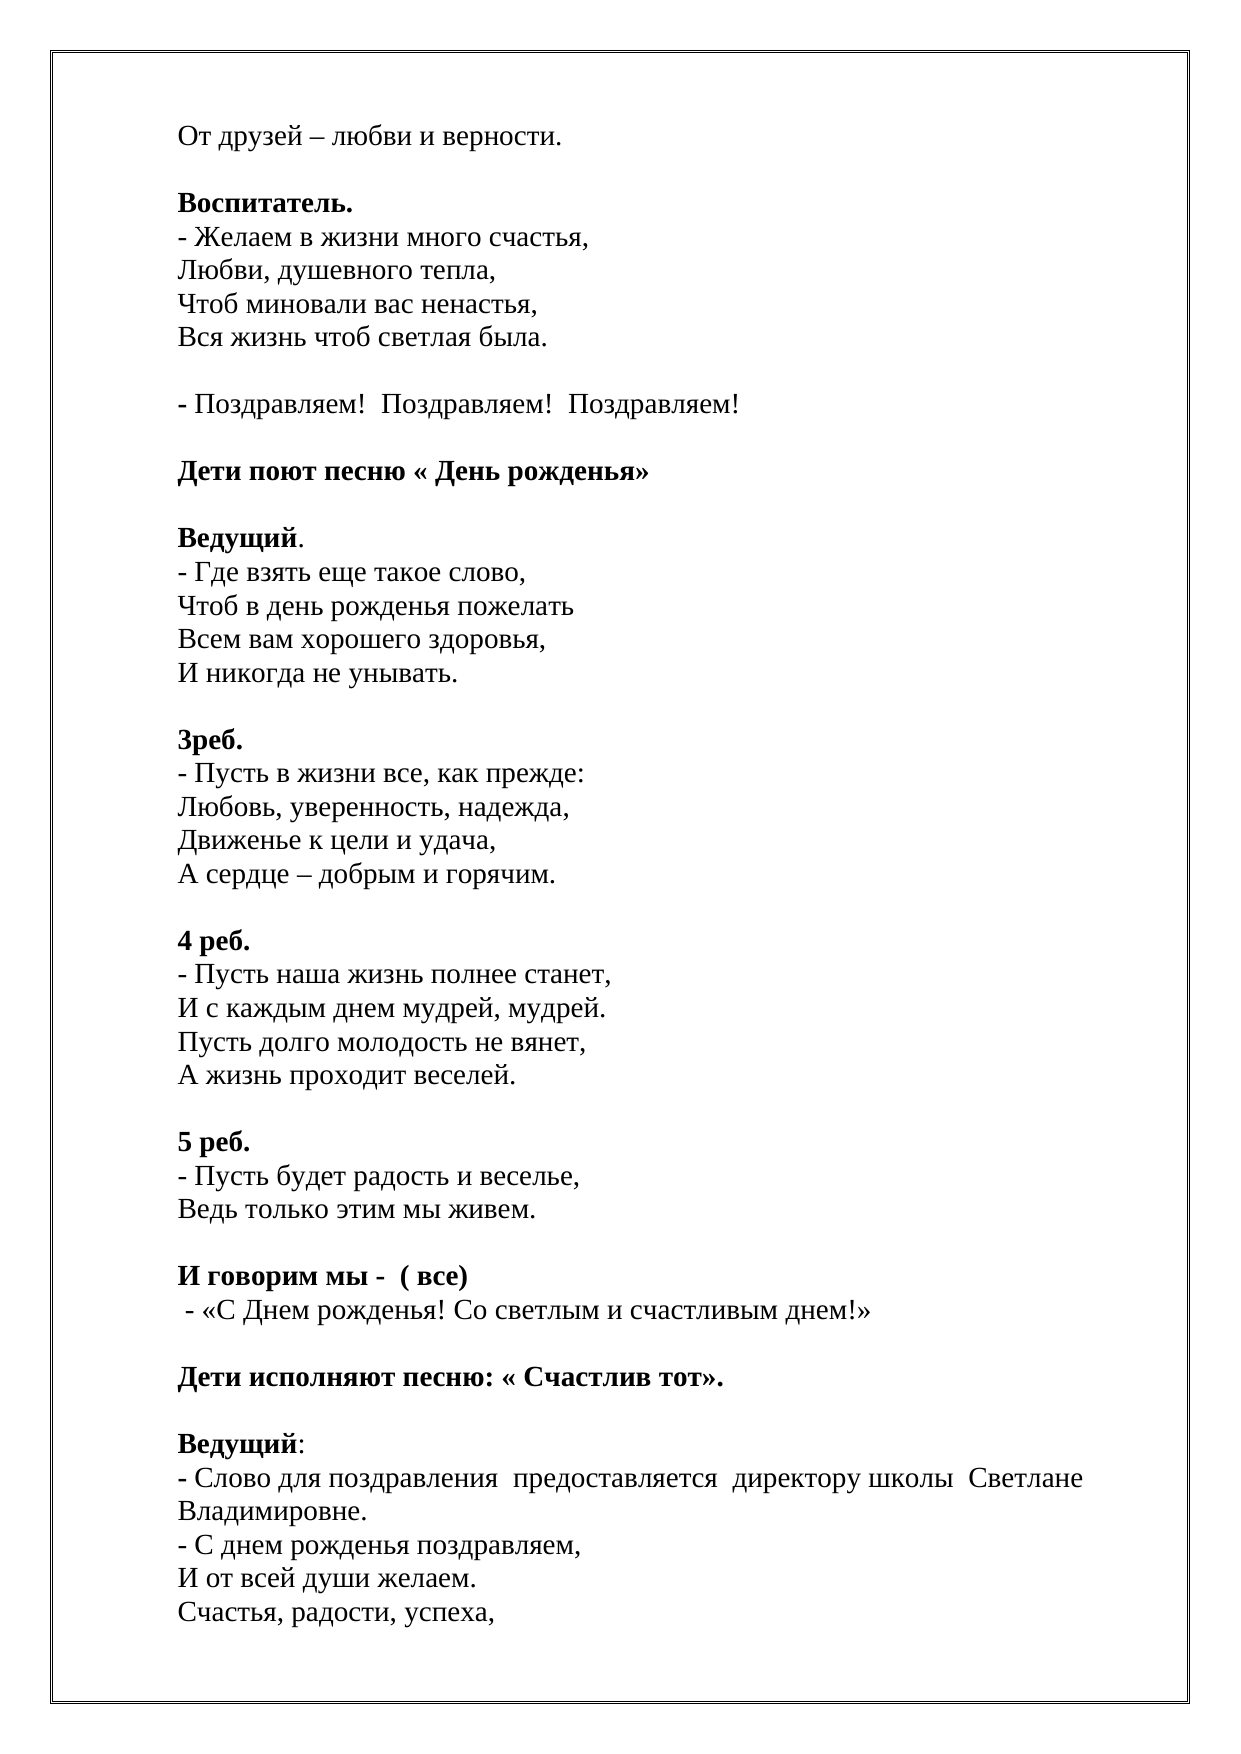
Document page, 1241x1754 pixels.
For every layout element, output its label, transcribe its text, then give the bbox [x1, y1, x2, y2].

text Ведущий. [177, 521, 1152, 554]
text И с каждым днем мудрей, мудрей. [177, 990, 1152, 1024]
text Движенье к цели и удача, [177, 822, 1152, 856]
text - Желаем в жизни много счастья, [177, 219, 1152, 252]
text И от всей души желаем. [177, 1560, 1152, 1594]
text - Пусть в жизни все, как прежде: [177, 755, 1152, 789]
text Всем вам хорошего здоровья, [177, 621, 1152, 655]
text Ведь только этим мы живем. [177, 1191, 1152, 1225]
text Пусть долго молодость не вянет, [177, 1024, 1152, 1057]
text - Слово для поздравления предоставляется директору школы Светлане Владимировне. [177, 1460, 1152, 1527]
text 5 реб. [177, 1124, 1152, 1158]
text Ведущий: [177, 1426, 1152, 1460]
text - Поздравляем! Поздравляем! Поздравляем! [177, 386, 1152, 420]
text Воспитатель. [177, 185, 1152, 219]
text - Где взять еще такое слово, [177, 554, 1152, 588]
text - Пусть будет радость и веселье, [177, 1158, 1152, 1191]
text И говорим мы - ( все) [177, 1258, 1152, 1292]
text - С днем рожденья поздравляем, [177, 1527, 1152, 1560]
text 3реб. [177, 722, 1152, 755]
text А жизнь проходит веселей. [177, 1057, 1152, 1091]
text Счастья, радости, успеха, [177, 1594, 1152, 1627]
text - Пусть наша жизнь полнее станет, [177, 957, 1152, 990]
text А сердце – добрым и горячим. [177, 856, 1152, 889]
text Дети поют песню « День рожденья» [177, 453, 1152, 487]
text И никогда не унывать. [177, 655, 1152, 688]
text Дети исполняют песню: « Счастлив тот». [177, 1359, 1152, 1393]
text Чтоб в день рожденья пожелать [177, 588, 1152, 621]
text Любовь, уверенность, надежда, [177, 789, 1152, 822]
text Чтоб миновали вас ненастья, [177, 286, 1152, 319]
text - «С Днем рожденья! Со светлым и счастливым днем!» [177, 1292, 1152, 1326]
text От друзей – любви и верности. [177, 118, 1152, 152]
text Любви, душевного тепла, [177, 252, 1152, 286]
text 4 реб. [177, 923, 1152, 957]
text Вся жизнь чтоб светлая была. [177, 319, 1152, 353]
